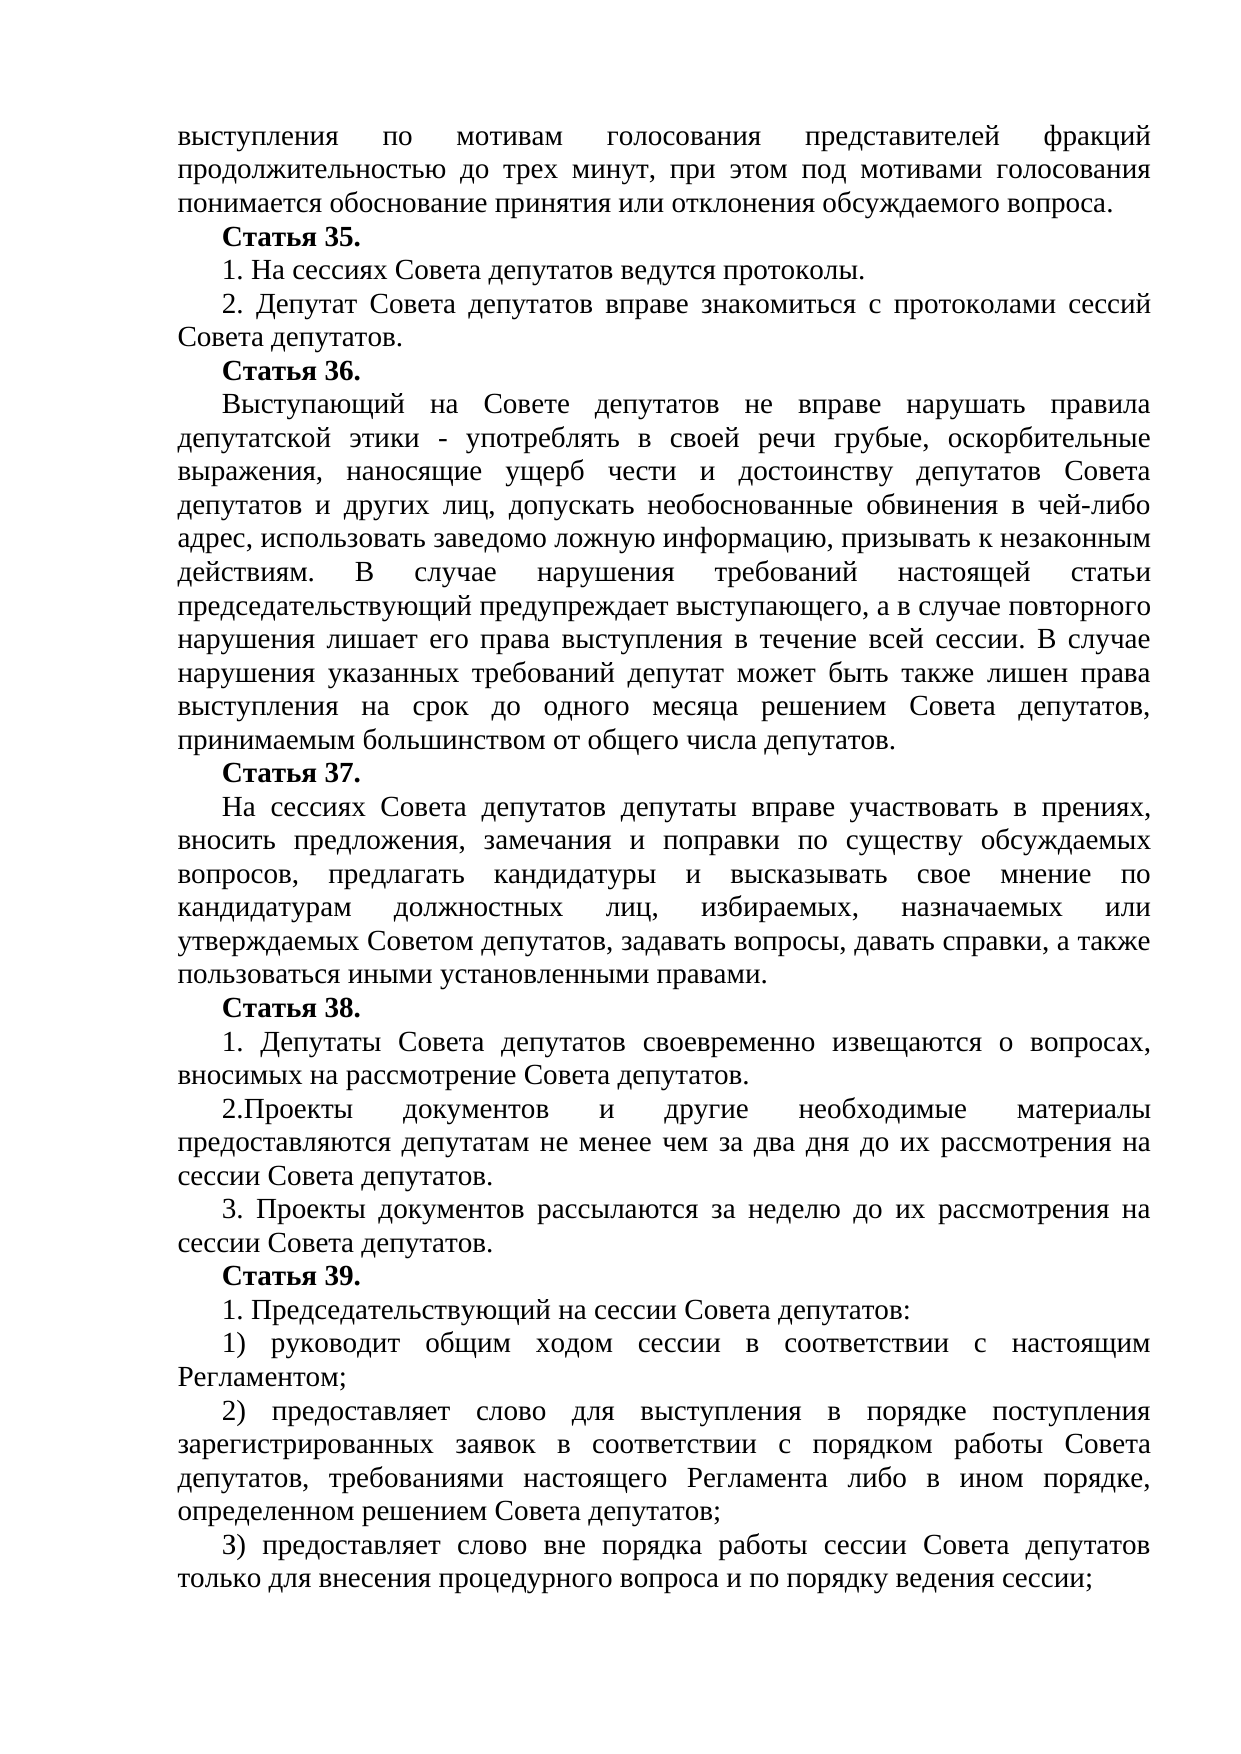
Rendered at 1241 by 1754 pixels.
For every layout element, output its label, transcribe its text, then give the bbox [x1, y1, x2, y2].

text 2.Проекты документов и другие необходимые материалы предоставляются депутатам не менее чем за два дня до их рассмотрения на сессии Совета депутатов. [177, 1091, 1152, 1191]
text Статья 39. [177, 1258, 1152, 1292]
text З) предоставляет слово вне порядка работы сессии Совета депутатов только для внесения процедурного вопроса и по порядку ведения сессии; [177, 1527, 1152, 1594]
text 1. Председательствующий на сессии Совета депутатов: [177, 1292, 1152, 1326]
text 1) руководит общим ходом сессии в соответствии с настоящим Регламентом; [177, 1326, 1152, 1393]
text 3. Проекты документов рассылаются за неделю до их рассмотрения на сессии Совета депутатов. [177, 1191, 1152, 1258]
text 2. Депутат Совета депутатов вправе знакомиться с протоколами сессий Совета депутатов. [177, 286, 1152, 353]
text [177, 118, 1152, 219]
text На сессиях Совета депутатов депутаты вправе участвовать в прениях, вносить предложения, замечания и поправки по существу обсуждаемых вопросов, предлагать кандидатуры и высказывать свое мнение по кандидатурам должностных лиц, избираемых, назначаемых или утверждаемых Советом депутатов, задавать вопросы, давать справки, а также пользоваться иными установленными правами. [177, 789, 1152, 990]
text Статья 35. [177, 219, 1152, 252]
text Статья 38. [177, 990, 1152, 1024]
text 2) предоставляет слово для выступления в порядке поступления зарегистрированных заявок в соответствии с порядком работы Совета депутатов, требованиями настоящего Регламента либо в ином порядке, определенном решением Совета депутатов; [177, 1393, 1152, 1527]
text Статья 37. [177, 755, 1152, 789]
text 1. Депутаты Совета депутатов своевременно извещаются о вопросах, вносимых на рассмотрение Совета депутатов. [177, 1024, 1152, 1091]
text Выступающий на Совете депутатов не вправе нарушать правила депутатской этики - употреблять в своей речи грубые, оскорбительные выражения, наносящие ущерб чести и достоинству депутатов Совета депутатов и других лиц, допускать необоснованные обвинения в чей-либо адрес, использовать заведомо ложную информацию, призывать к незаконным действиям. В случае нарушения требований настоящей статьи председательствующий предупреждает выступающего, а в случае повторного нарушения лишает его права выступления в течение всей сессии. В случае нарушения указанных требований депутат может быть также лишен права выступления на срок до одного месяца решением Совета депутатов, принимаемым большинством от общего числа депутатов. [177, 386, 1152, 755]
text 1. На сессиях Совета депутатов ведутся протоколы. [177, 252, 1152, 286]
text Статья 36. [177, 353, 1152, 386]
